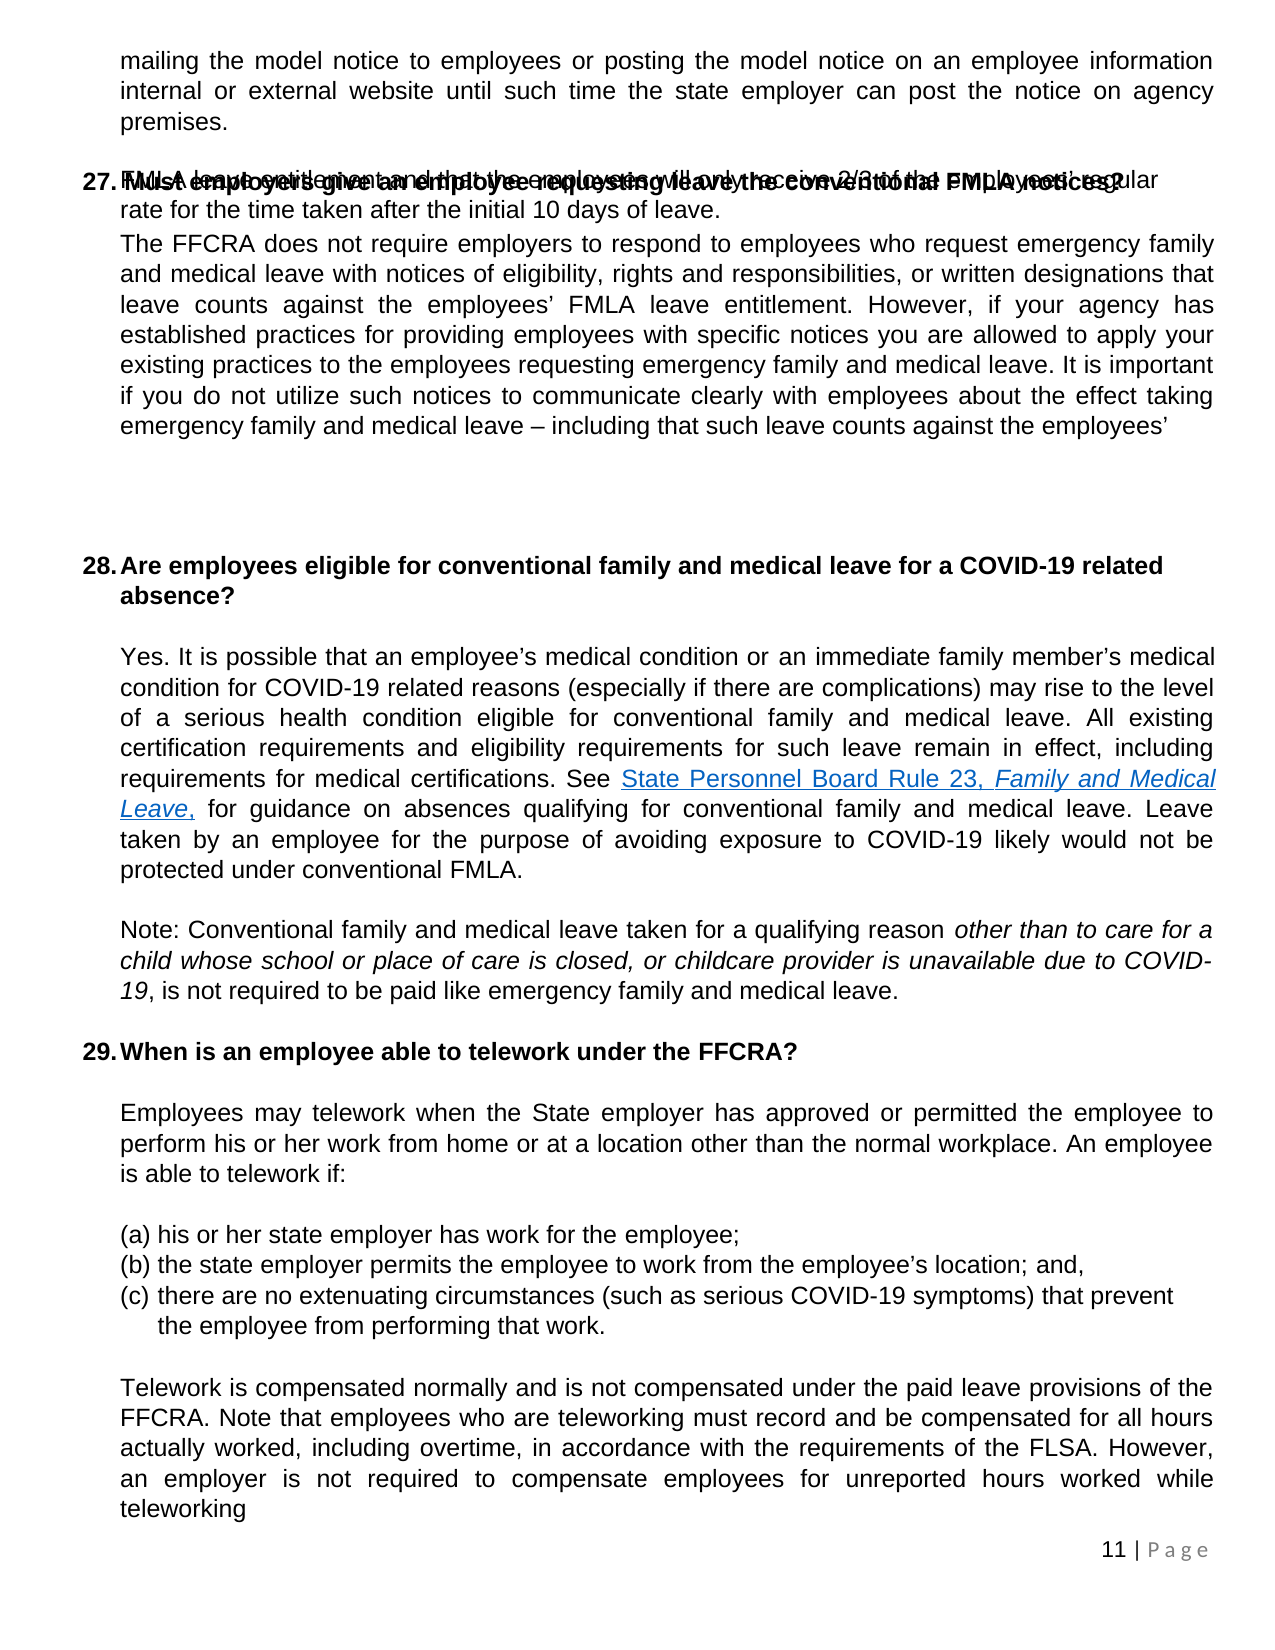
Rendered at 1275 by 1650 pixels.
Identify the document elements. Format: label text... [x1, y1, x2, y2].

text Telework is compensated normally and is not compensated under the paid leave provisions of the FFCRA. Note that employees who are teleworking must record and be compensated for all hours actually worked, including overtime, in accordance with the requirements of the FLSA. However, an employer is not required to compensate employees for unreported hours worked while teleworking [120, 1372, 1216, 1523]
text Note: Conventional family and medical leave taken for a qualifying reason other than to care for a child whose school or place of care is closed, or childcare provider is unavailable due to COVID- 19, is not required to be paid like emergency family and medical leave. [120, 915, 1216, 1005]
subtitle When is an employee able to telework under the FFCRA? [82, 1037, 1229, 1066]
list the state employer permits the employee to work from the employee’s location; and, [120, 1251, 1229, 1279]
text Yes. It is possible that an employee’s medical condition or an immediate family member’s medical condition for COVID-19 related reasons (especially if there are complications) may rise to the level of a serious health condition eligible for conventional family and medical leave. All existing certification requirements and eligibility requirements for such leave remain in effect, including requirements for medical certifications. See State Personnel Board Rule 23, Family and Medical Leave, for guidance on absences qualifying for conventional family and medical leave. Leave taken by an employee for the purpose of avoiding exposure to COVID-19 likely would not be protected under conventional FMLA. [120, 642, 1216, 884]
list there are no extenuating circumstances (such as serious COVID-19 symptoms) that prevent the employee from performing that work. [120, 1281, 1215, 1340]
text Employees may telework when the State employer has approved or permitted the employee to perform his or her work from home or at a location other than the normal workplace. An employee is able to telework if: [120, 1098, 1216, 1188]
subtitle Are employees eligible for conventional family and medical leave for a COVID-19 related absence? [82, 551, 1216, 610]
list his or her state employer has work for the employee; [120, 1220, 1229, 1248]
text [120, 46, 1215, 135]
